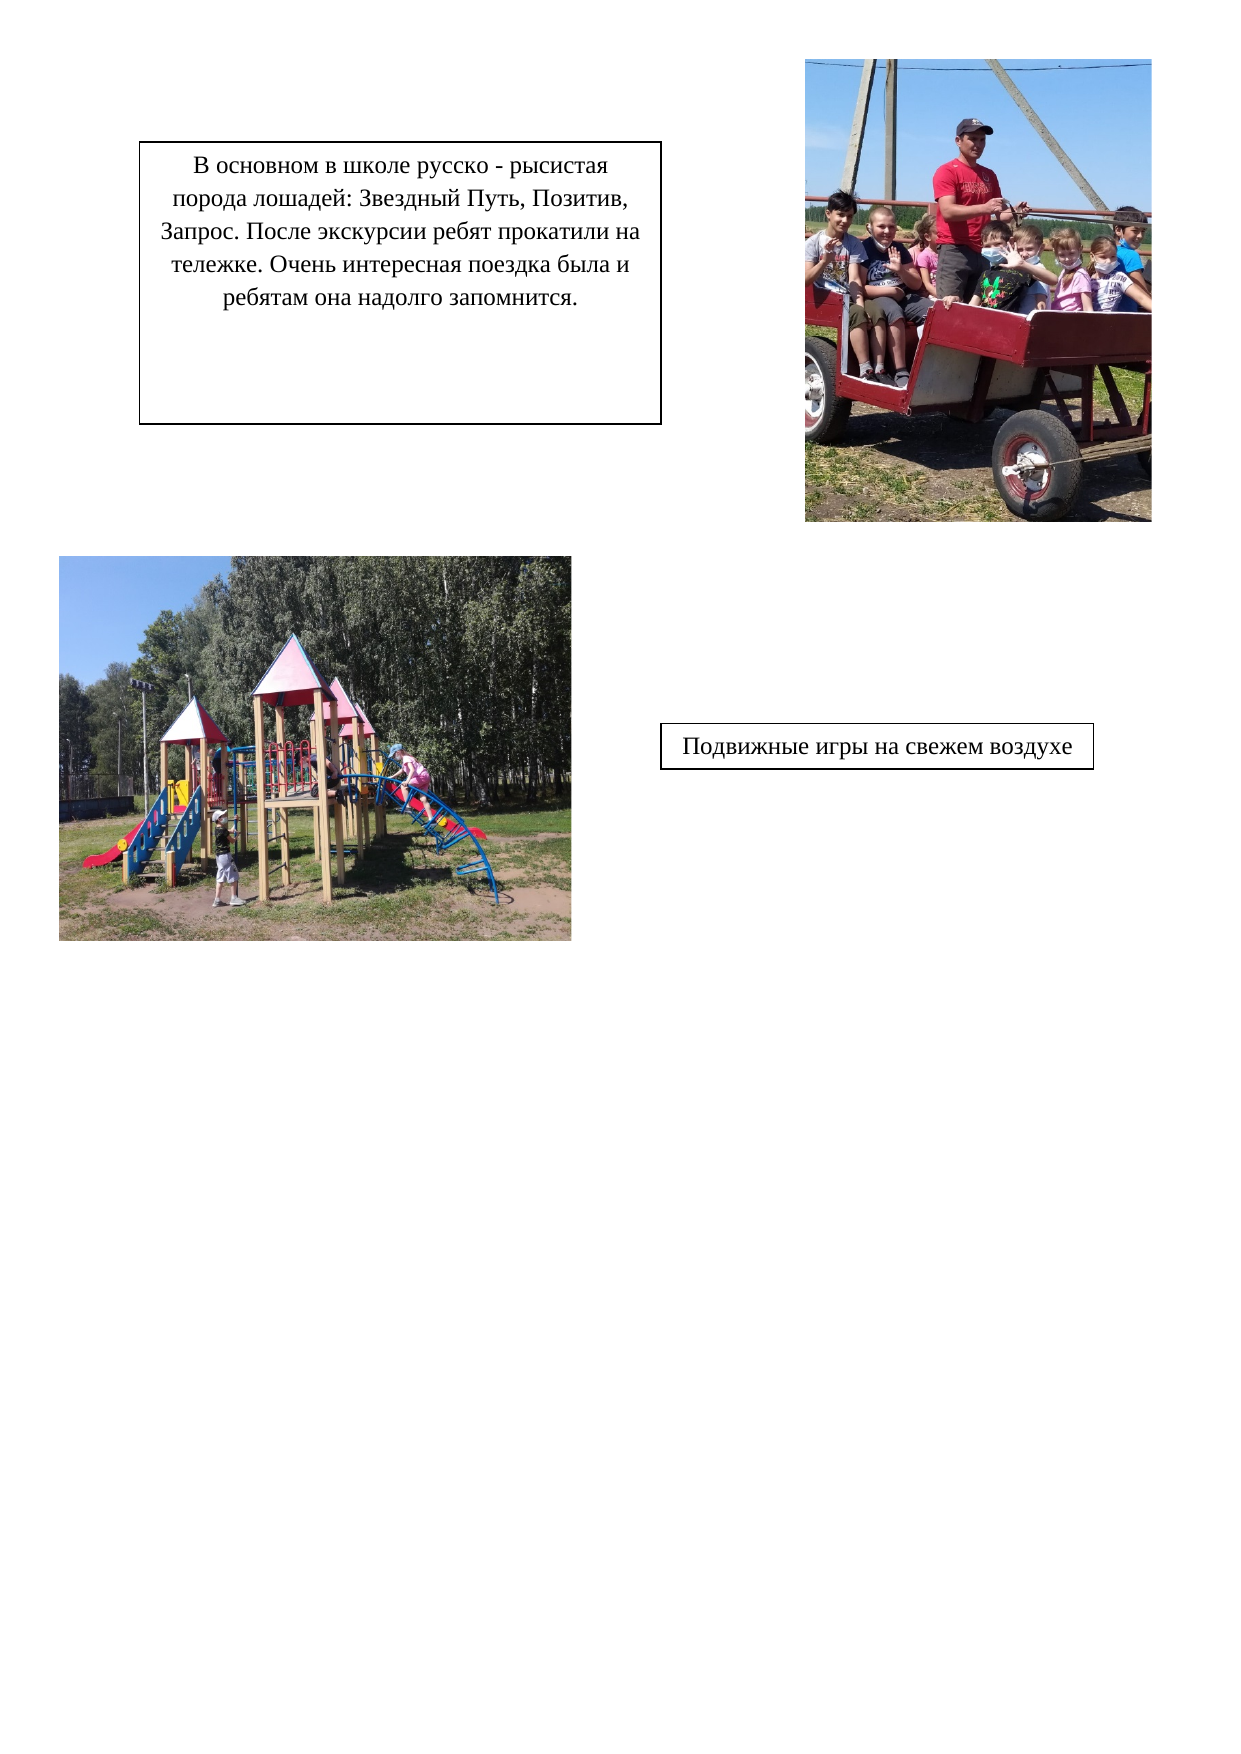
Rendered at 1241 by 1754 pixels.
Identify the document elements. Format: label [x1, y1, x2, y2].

picture [59, 556, 572, 941]
picture [805, 59, 1152, 522]
